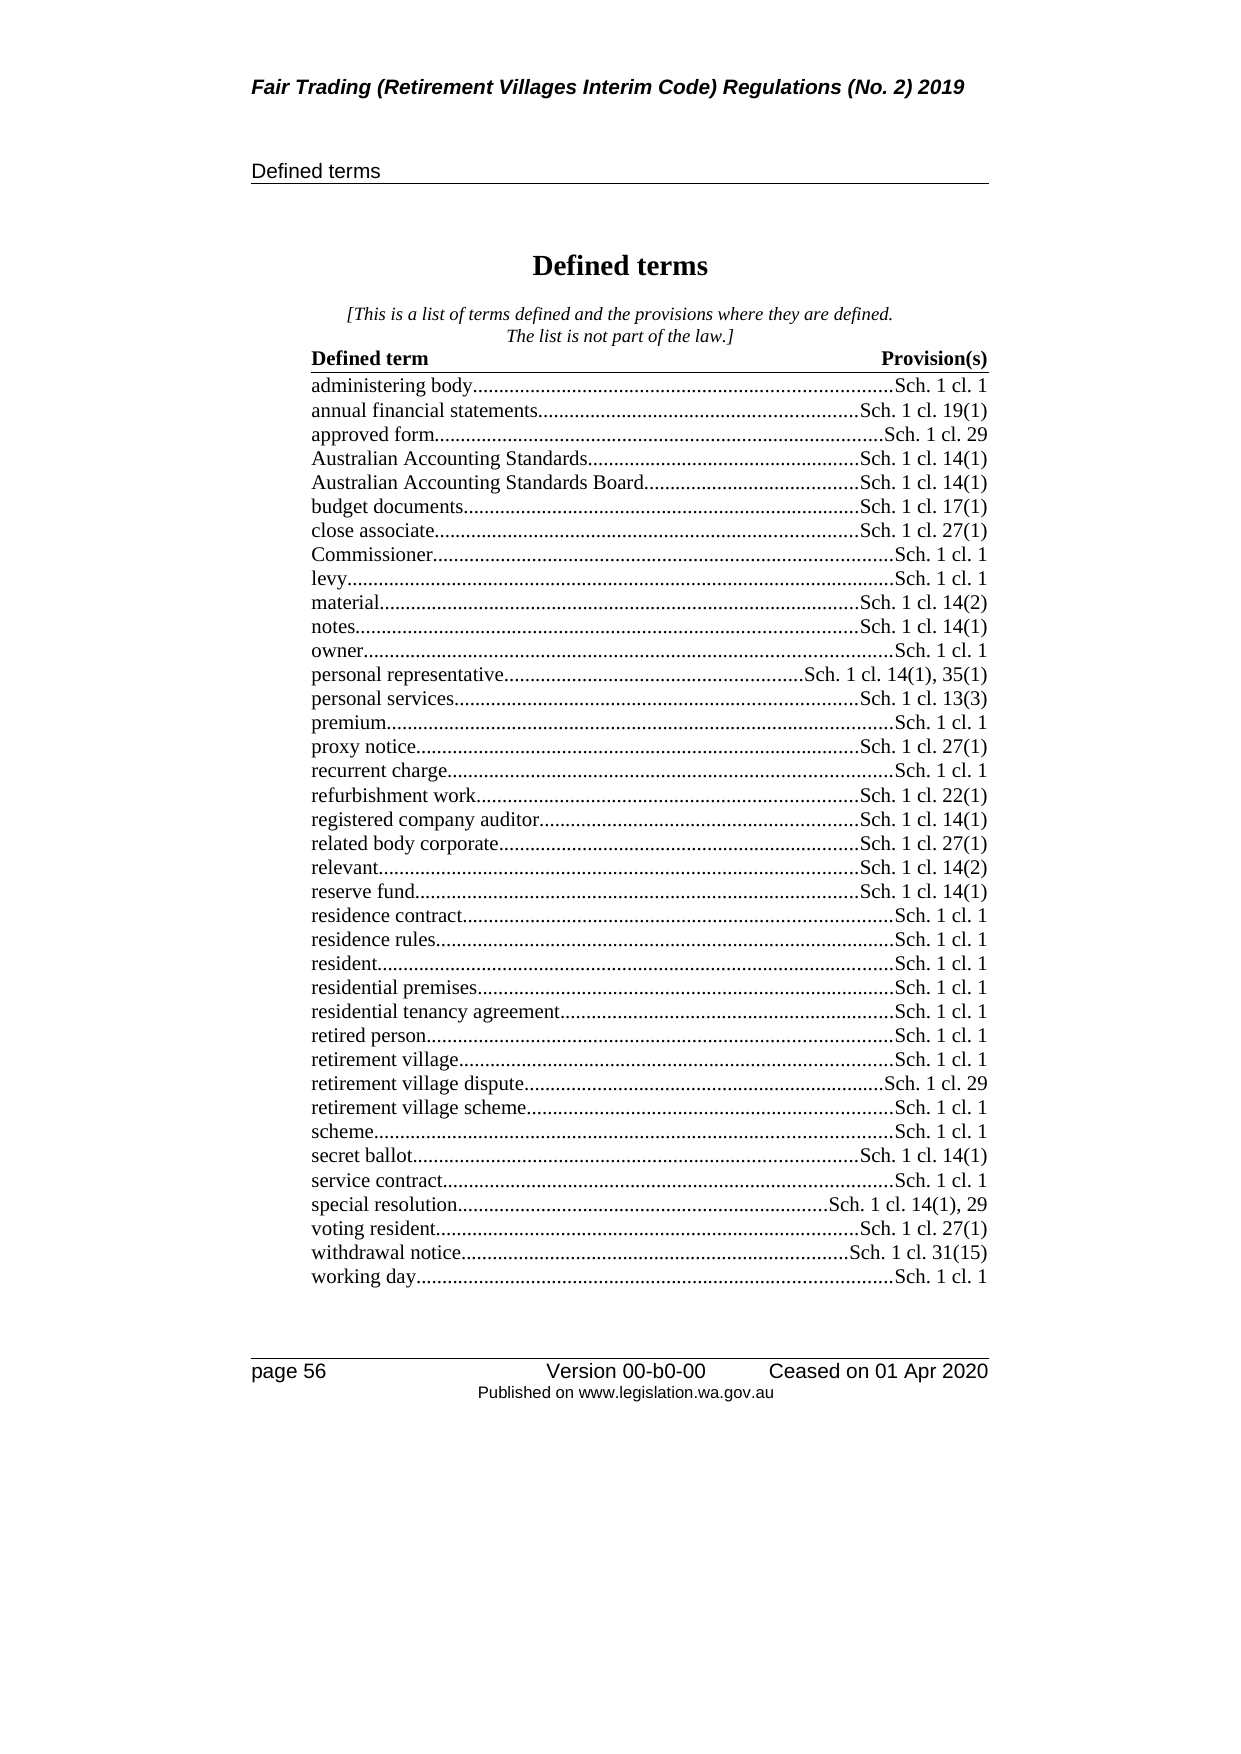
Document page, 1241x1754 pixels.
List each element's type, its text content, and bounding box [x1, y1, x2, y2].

text refurbishment work Sch. 1 cl. 22(1) [311, 782, 929, 807]
text premium Sch. 1 cl. 1 [311, 710, 929, 734]
text recurrent charge Sch. 1 cl. 1 [311, 758, 929, 782]
text voting resident Sch. 1 cl. 27(1) [311, 1216, 929, 1240]
text Defined term Provision(s) [311, 346, 989, 372]
text close associate Sch. 1 cl. 27(1) [311, 518, 929, 542]
text Australian Accounting Standards Sch. 1 cl. 14(1) [311, 446, 929, 470]
text related body corporate Sch. 1 cl. 27(1) [311, 831, 929, 855]
text material Sch. 1 cl. 14(2) [311, 590, 929, 614]
text residential tenancy agreement Sch. 1 cl. 1 [311, 999, 929, 1023]
text resident Sch. 1 cl. 1 [311, 951, 929, 975]
text owner Sch. 1 cl. 1 [311, 638, 929, 662]
text Commissioner Sch. 1 cl. 1 [311, 542, 929, 566]
text relevant Sch. 1 cl. 14(2) [311, 855, 929, 879]
text approved form Sch. 1 cl. 29 [311, 422, 929, 446]
text budget documents Sch. 1 cl. 17(1) [311, 494, 929, 518]
text annual financial statements Sch. 1 cl. 19(1) [311, 397, 929, 422]
text [This is a list of terms defined and the provisions where they are defined. The list is not part of the law.] [339, 303, 901, 346]
subtitle Defined terms [251, 248, 989, 282]
text proxy notice Sch. 1 cl. 27(1) [311, 734, 929, 758]
text secret ballot Sch. 1 cl. 14(1) [311, 1143, 929, 1167]
text service contract Sch. 1 cl. 1 [311, 1167, 929, 1192]
text reserve fund Sch. 1 cl. 14(1) [311, 879, 929, 903]
text levy Sch. 1 cl. 1 [311, 566, 929, 590]
text retirement village dispute Sch. 1 cl. 29 [311, 1071, 929, 1095]
text administering body Sch. 1 cl. 1 [311, 373, 929, 397]
text residence rules Sch. 1 cl. 1 [311, 927, 929, 951]
text working day Sch. 1 cl. 1 [311, 1264, 929, 1288]
text withdrawal notice Sch. 1 cl. 31(15) [311, 1240, 929, 1264]
text personal services Sch. 1 cl. 13(3) [311, 686, 929, 710]
text retirement village Sch. 1 cl. 1 [311, 1047, 929, 1071]
text retired person Sch. 1 cl. 1 [311, 1023, 929, 1047]
text personal representative Sch. 1 cl. 14(1), 35(1) [311, 662, 929, 686]
text registered company auditor Sch. 1 cl. 14(1) [311, 807, 929, 831]
text special resolution Sch. 1 cl. 14(1), 29 [311, 1192, 929, 1216]
text residential premises Sch. 1 cl. 1 [311, 975, 929, 999]
text scheme Sch. 1 cl. 1 [311, 1119, 929, 1143]
text Australian Accounting Standards Board Sch. 1 cl. 14(1) [311, 470, 929, 494]
text retirement village scheme Sch. 1 cl. 1 [311, 1095, 929, 1119]
text residence contract Sch. 1 cl. 1 [311, 903, 929, 927]
text notes Sch. 1 cl. 14(1) [311, 614, 929, 638]
